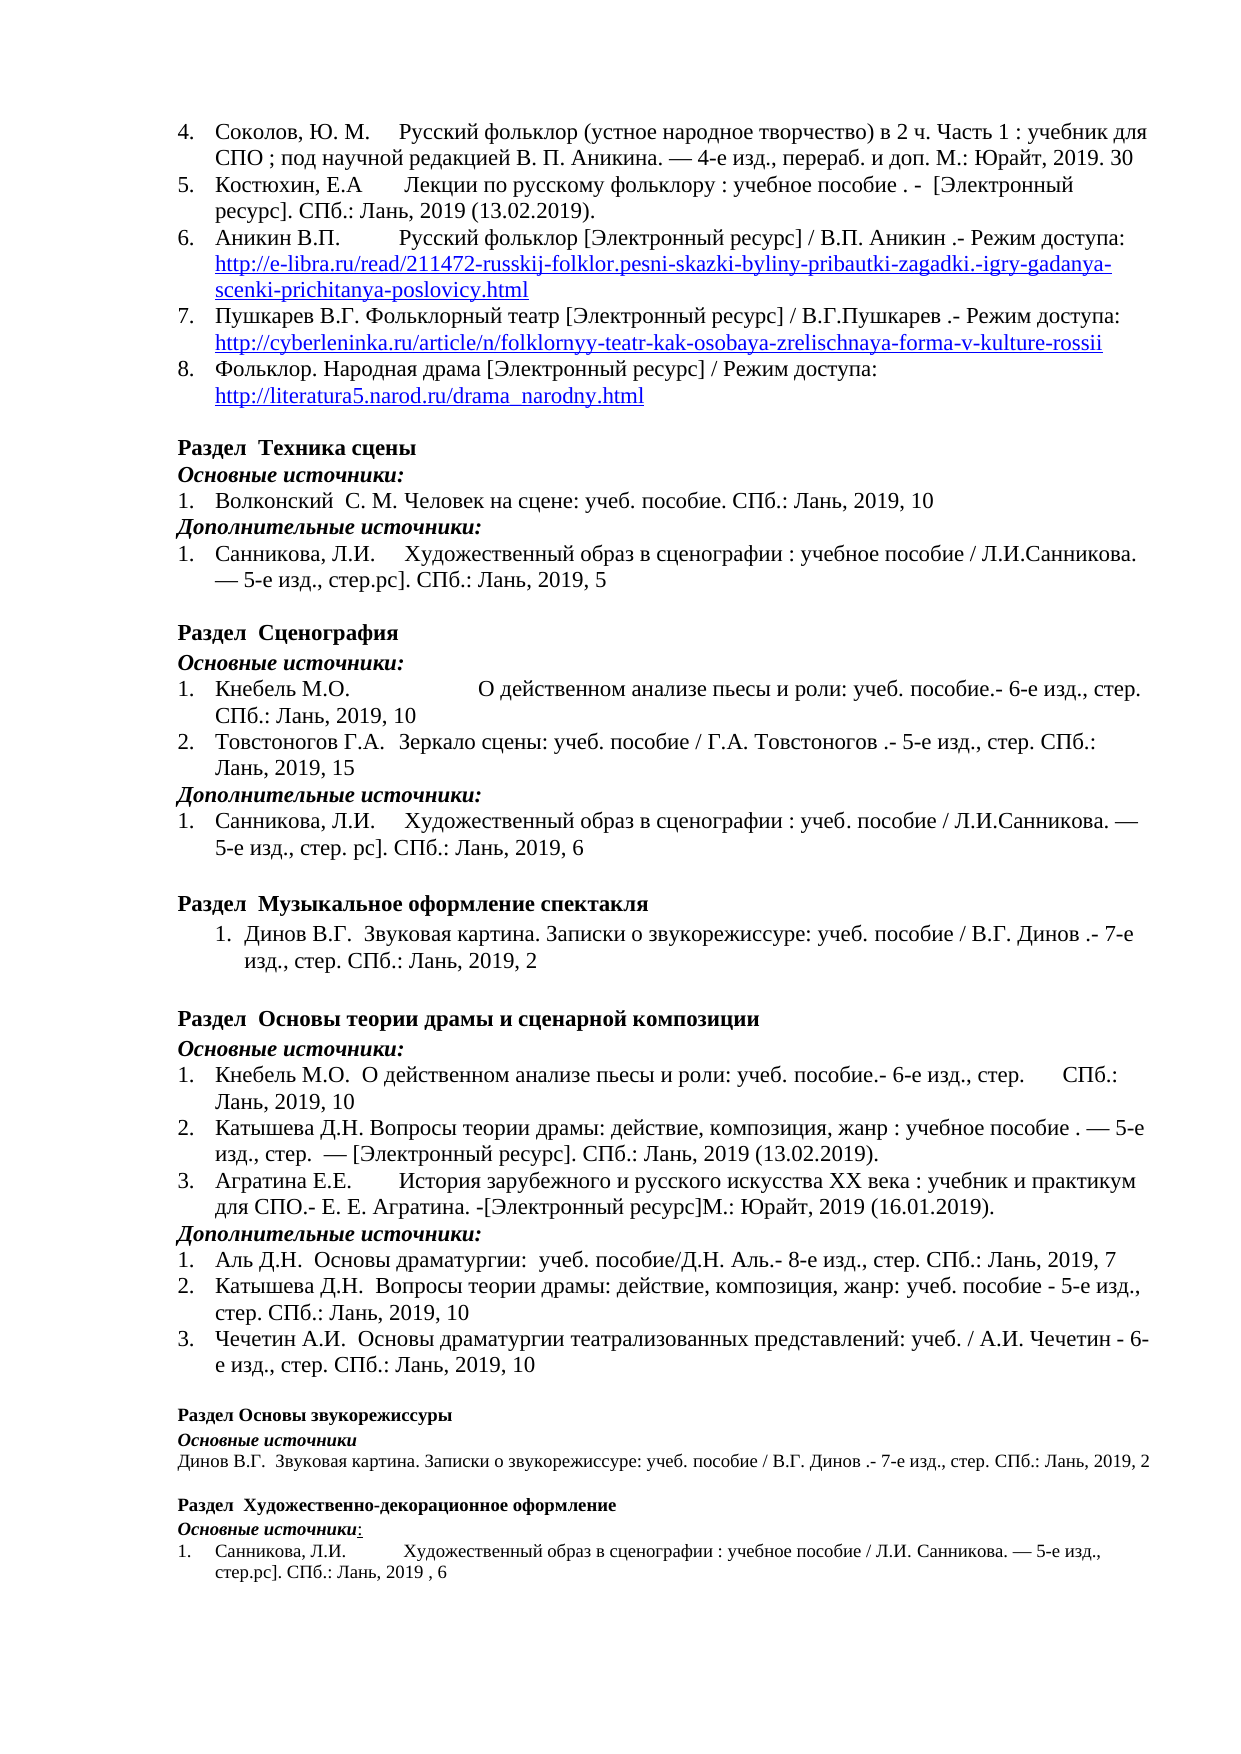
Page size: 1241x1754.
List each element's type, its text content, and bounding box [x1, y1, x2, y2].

text Раздел Художественно-декорационное оформление [177, 1493, 1152, 1515]
text Раздел Техника сцены [177, 434, 1152, 461]
text Дополнительные источники: [177, 781, 1152, 807]
list Пушкарев В.Г. Фольклорный театр [Электронный ресурс] / В.Г.Пушкарев .- Режим доступа: http://cyberleninka.ru/article/n/folklornyy-teatr-kak-osobaya-zrelischnaya-forma-v-kulture-rossii [177, 303, 1152, 355]
text Основные источники: [177, 649, 1152, 675]
list Катышева Д.Н. Вопросы теории драмы: действие, композиция, жанр : учебное пособие . — 5-е изд., стер. — [Электронный ресурс]. СПб.: Лань, 2019 (13.02.2019). [177, 1114, 1152, 1167]
text Основные источники: [177, 1518, 1152, 1540]
text Раздел Музыкальное оформление спектакля [177, 890, 1152, 916]
list Кнебель М.О. О действенном анализе пьесы и роли: учеб. пособие.- 6-е изд., стер. СПб.: Лань, 2019, 10 [177, 1061, 1152, 1114]
list Кнебель М.О. О действенном анализе пьесы и роли: учеб. пособие.- 6-е изд., стер. СПб.: Лань, 2019, 10 [177, 675, 1152, 728]
text Раздел Сценография [177, 619, 1152, 645]
list Соколов, Ю. М. Русский фольклор (устное народное творчество) в 2 ч. Часть 1 : учебник для СПО ; под научной редакцией В. П. Аникина. — 4-е изд., перераб. и доп. М.: Юрайт, 2019. 30 [177, 118, 1152, 171]
text Основные источники [177, 1429, 1152, 1450]
list Волконский С. М. Человек на сцене: учеб. пособие. СПб.: Лань, 2019, 10 [177, 487, 1152, 513]
list Катышева Д.Н. Вопросы теории драмы: действие, композиция, жанр: учеб. пособие - 5-е изд., стер. СПб.: Лань, 2019, 10 [177, 1272, 1152, 1325]
list Динов В.Г. Звуковая картина. Записки о звукорежиссуре: учеб. пособие / В.Г. Динов .- 7-е изд., стер. СПб.: Лань, 2019, 2 [214, 920, 1152, 973]
list Фольклор. Народная драма [Электронный ресурс] / Режим доступа: http://literatura5.narod.ru/drama_narodny.html [177, 355, 1152, 408]
list Аникин В.П. Русский фольклор [Электронный ресурс] / В.П. Аникин .- Режим доступа: http://e-libra.ru/read/211472-russkij-folklor.pesni-skazki-byliny-pribautki-zagadki.-igry-gadanya-scenki-prichitanya-poslovicy.html [177, 223, 1152, 303]
list Костюхин, Е.А Лекции по русскому фольклору : учебное пособие . - [Электронный ресурс]. СПб.: Лань, 2019 (13.02.2019). [177, 171, 1152, 223]
text Динов В.Г. Звуковая картина. Записки о звукорежиссуре: учеб. пособие / В.Г. Динов .- 7-е изд., стер. СПб.: Лань, 2019, 2 [177, 1450, 1152, 1472]
list Санникова, Л.И. Художественный образ в сценографии : учеб. пособие / Л.И.Санникова. — 5-е изд., стер. рс]. СПб.: Лань, 2019, 6 [177, 807, 1152, 860]
list Товстоногов Г.А. Зеркало сцены: учеб. пособие / Г.А. Товстоногов .- 5-е изд., стер. СПб.: Лань, 2019, 15 [177, 728, 1152, 781]
text Раздел Основы теории драмы и сценарной композиции [177, 1005, 1152, 1031]
text Основные источники: [177, 461, 1152, 487]
list Санникова, Л.И. Художественный образ в сценографии : учебное пособие / Л.И. Санникова. — 5-е изд., стер.рс]. СПб.: Лань, 2019 , 6 [177, 1540, 1152, 1583]
list Санникова, Л.И. Художественный образ в сценографии : учебное пособие / Л.И.Санникова. — 5-е изд., стер.рс]. СПб.: Лань, 2019, 5 [177, 540, 1152, 592]
list Аль Д.Н. Основы драматургии: учеб. пособие/Д.Н. Аль.- 8-е изд., стер. СПб.: Лань, 2019, 7 [177, 1246, 1152, 1272]
list Чечетин А.И. Основы драматургии театрализованных представлений: учеб. / А.И. Чечетин - 6-е изд., стер. СПб.: Лань, 2019, 10 [177, 1325, 1152, 1378]
text Дополнительные источники: [177, 513, 1152, 540]
list Агратина Е.Е. История зарубежного и русского искусства ХХ века : учебник и практикум для СПО.- Е. Е. Агратина. -[Электронный ресурс]М.: Юрайт, 2019 (16.01.2019). [177, 1167, 1152, 1219]
text Дополнительные источники: [177, 1219, 1152, 1246]
text Основные источники: [177, 1035, 1152, 1061]
text Раздел Основы звукорежиссуры [177, 1404, 1152, 1426]
